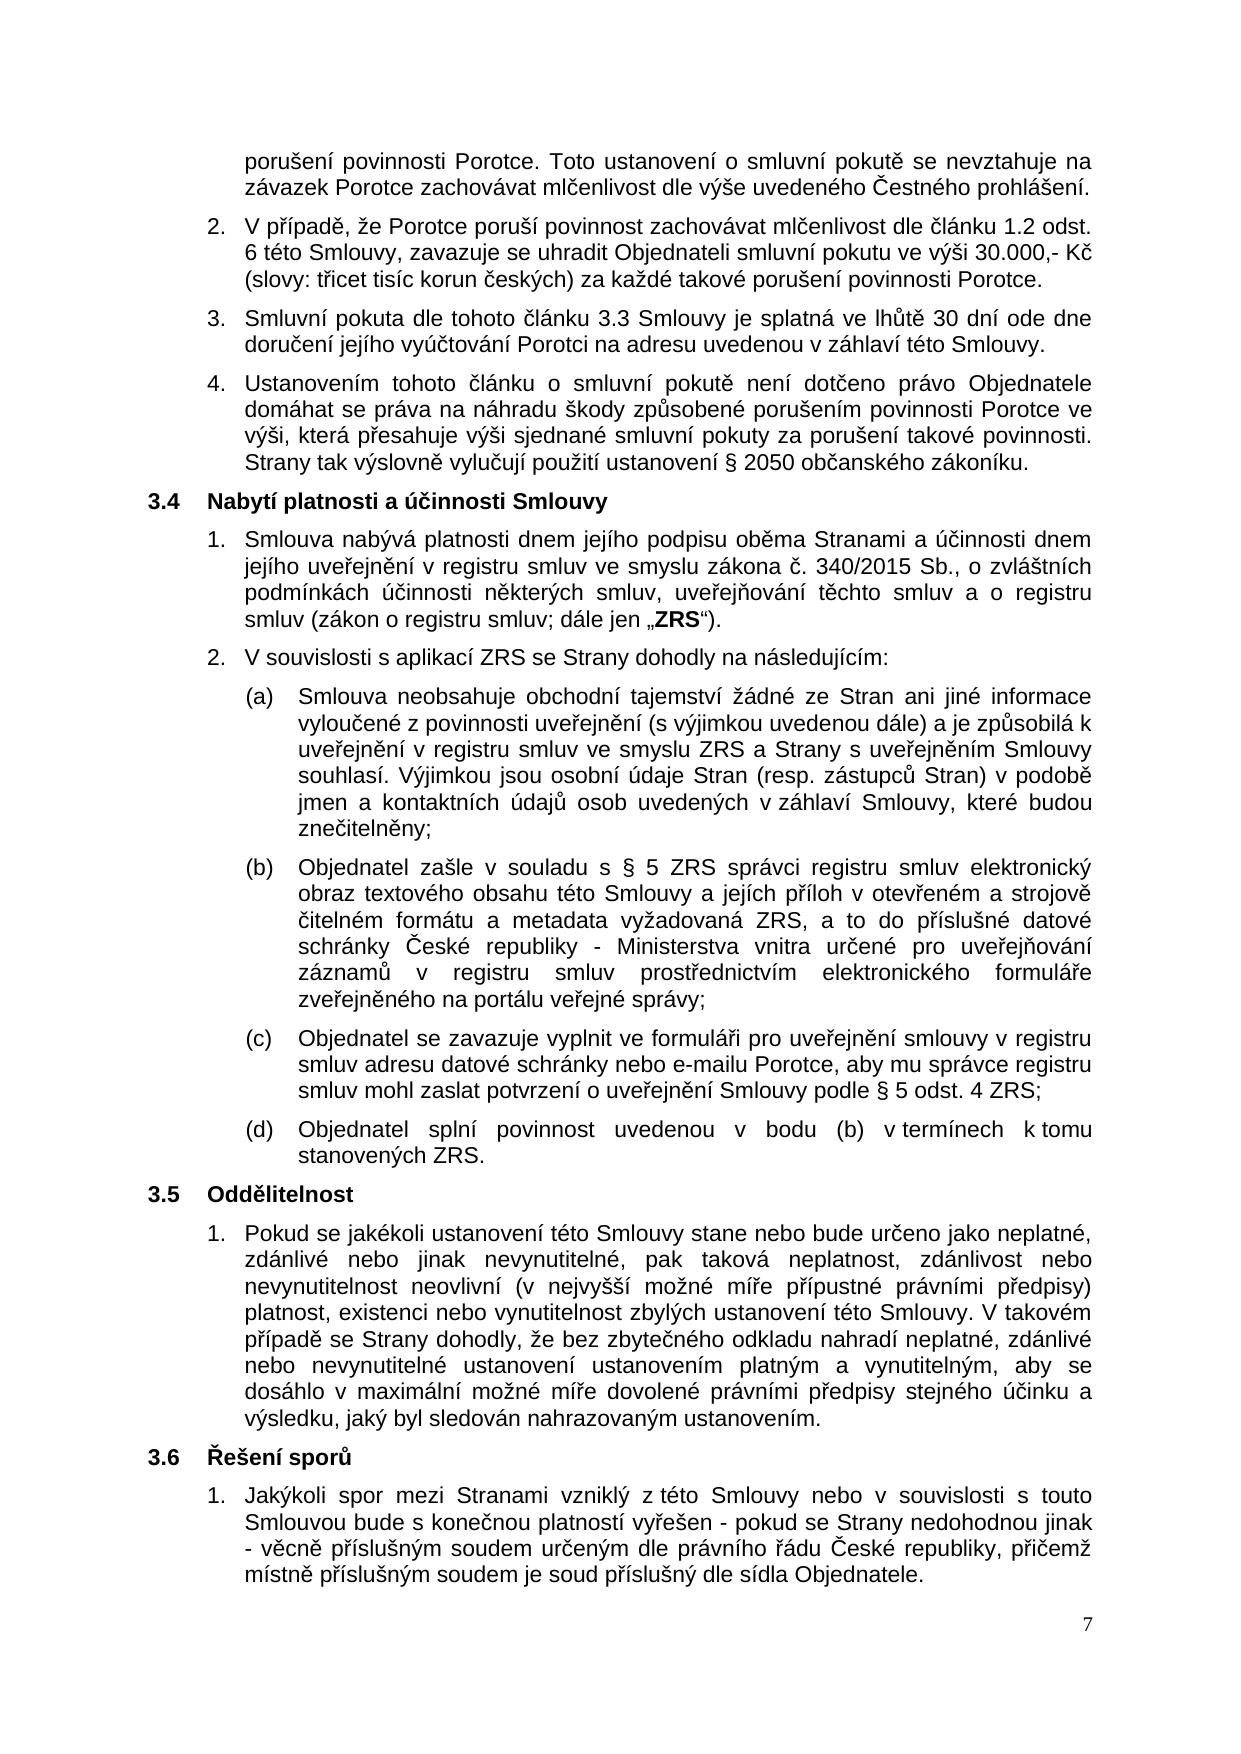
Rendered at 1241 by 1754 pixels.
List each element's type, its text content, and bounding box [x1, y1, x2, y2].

text Řešení sporů [148, 1443, 1092, 1470]
list Smluvní pokuta dle tohoto článku 3.3 Smlouvy je splatná ve lhůtě 30 dní ode dne doručení jejího vyúčtování Porotci na adresu uvedenou v záhlaví této Smlouvy. [207, 304, 1092, 357]
list Jakýkoli spor mezi Stranami vzniklý z této Smlouvy nebo v souvislosti s touto Smlouvou bude s konečnou platností vyřešen - pokud se Strany nedohodnou jinak - věcně příslušným soudem určeným dle právního řádu České republiky, přičemž místně příslušným soudem je soud příslušný dle sídla Objednatele. [207, 1482, 1092, 1588]
list V souvislosti s aplikací ZRS se Strany dohodly na následujícím: [207, 644, 1092, 671]
list Objednatel se zavazuje vyplnit ve formuláři pro uveřejnění smlouvy v registru smluv adresu datové schránky nebo e-mailu Porotce, aby mu správce registru smluv mohl zaslat potvrzení o uveřejnění Smlouvy podle § 5 odst. 4 ZRS; [245, 1024, 1092, 1103]
list Objednatel splní povinnost uvedenou v bodu (b) v termínech k tomu stanovených ZRS. [245, 1116, 1092, 1169]
list Smlouva nabývá platnosti dnem jejího podpisu oběma Stranami a účinnosti dnem jejího uveřejnění v registru smluv ve smyslu zákona č. 340/2015 Sb., o zvláštních podmínkách účinnosti některých smluv, uveřejňování těchto smluv a o registru smluv (zákon o registru smluv; dále jen „ZRS“). [207, 526, 1092, 632]
text Oddělitelnost [148, 1181, 1092, 1208]
list Smlouva neobsahuje obchodní tajemství žádné ze Stran ani jiné informace vyloučené z povinnosti uveřejnění (s výjimkou uvedenou dále) a je způsobilá k uveřejnění v registru smluv ve smyslu ZRS a Strany s uveřejněním Smlouvy souhlasí. Výjimkou jsou osobní údaje Stran (resp. zástupců Stran) v podobě jmen a kontaktních údajů osob uvedených v záhlaví Smlouvy, které budou znečitelněny; [245, 683, 1092, 841]
list V případě, že Porotce poruší povinnost zachovávat mlčenlivost dle článku 1.2 odst. 6 této Smlouvy, zavazuje se uhradit Objednateli smluvní pokutu ve výši 30.000,- Kč (slovy: třicet tisíc korun českých) za každé takové porušení povinnosti Porotce. [207, 213, 1092, 292]
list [207, 148, 1092, 200]
list Ustanovením tohoto článku o smluvní pokutě není dotčeno právo Objednatele domáhat se práva na náhradu škody způsobené porušením povinnosti Porotce ve výši, která přesahuje výši sjednané smluvní pokuty za porušení takové povinnosti. Strany tak výslovně vylučují použití ustanovení § 2050 občanského zákoníku. [207, 370, 1092, 475]
text Nabytí platnosti a účinnosti Smlouvy [148, 488, 1092, 514]
list Objednatel zašle v souladu s § 5 ZRS správci registru smluv elektronický obraz textového obsahu této Smlouvy a jejích příloh v otevřeném a strojově čitelném formátu a metadata vyžadovaná ZRS, a to do příslušné datové schránky České republiky - Ministerstva vnitra určené pro uveřejňování záznamů v registru smluv prostřednictvím elektronického formuláře zveřejněného na portálu veřejné správy; [245, 854, 1092, 1012]
list Pokud se jakékoli ustanovení této Smlouvy stane nebo bude určeno jako neplatné, zdánlivé nebo jinak nevynutitelné, pak taková neplatnost, zdánlivost nebo nevynutitelnost neovlivní (v nejvyšší možné míře přípustné právními předpisy) platnost, existenci nebo vynutitelnost zbylých ustanovení této Smlouvy. V takovém případě se Strany dohodly, že bez zbytečného odkladu nahradí neplatné, zdánlivé nebo nevynutitelné ustanovení ustanovením platným a vynutitelným, aby se dosáhlo v maximální možné míře dovolené právními předpisy stejného účinku a výsledku, jaký byl sledován nahrazovaným ustanovením. [207, 1220, 1092, 1431]
